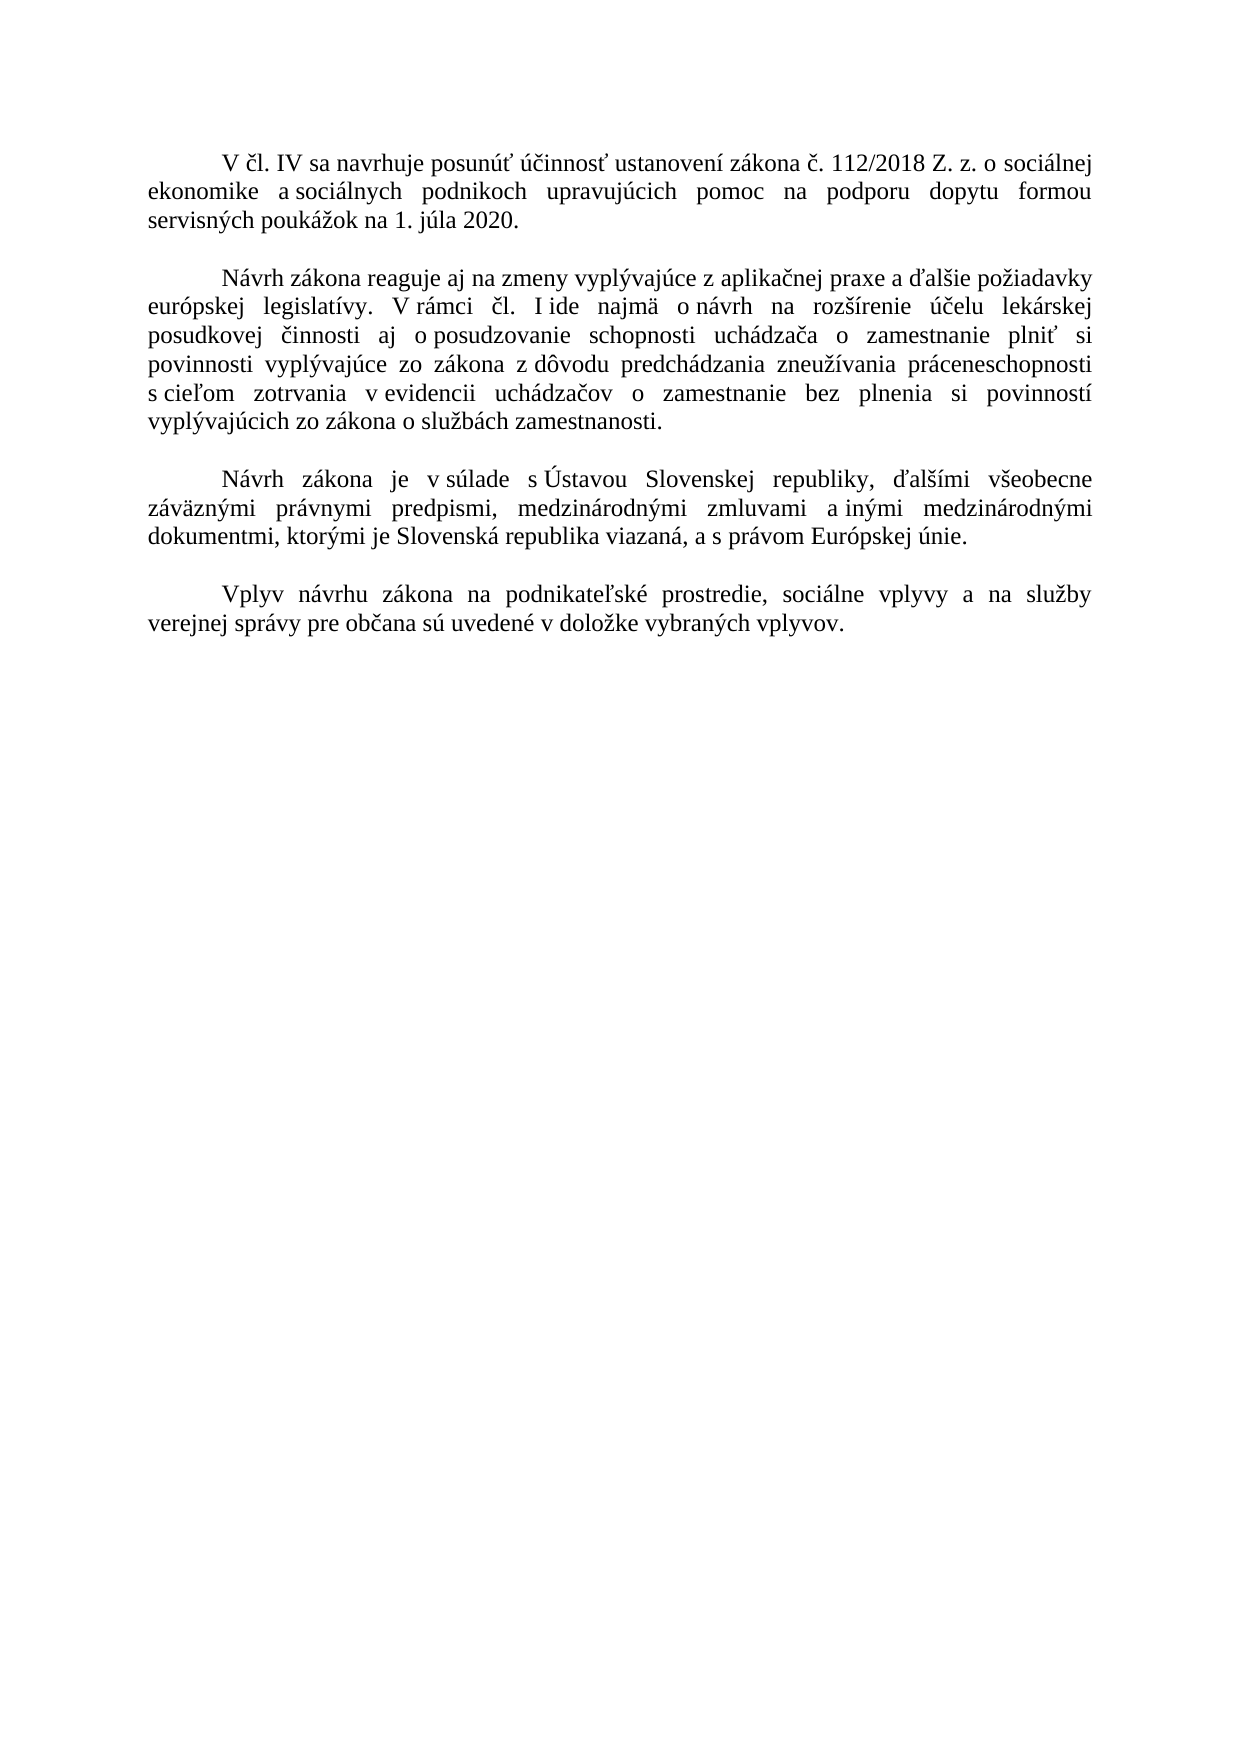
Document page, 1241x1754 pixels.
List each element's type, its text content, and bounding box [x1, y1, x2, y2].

text Návrh zákona je v súlade s Ústavou Slovenskej republiky, ďalšími všeobecne záväznými právnymi predpismi, medzinárodnými zmluvami a inými medzinárodnými dokumentmi, ktorými je Slovenská republika viazaná, a s právom Európskej únie. [148, 464, 1093, 550]
text V čl. IV sa navrhuje posunúť účinnosť ustanovení zákona č. 112/2018 Z. z. o sociálnej ekonomike a sociálnych podnikoch upravujúcich pomoc na podporu dopytu formou servisných poukážok na 1. júla 2020. [148, 148, 1093, 234]
text Návrh zákona reaguje aj na zmeny vyplývajúce z aplikačnej praxe a ďalšie požiadavky európskej legislatívy. V rámci čl. I ide najmä o návrh na rozšírenie účelu lekárskej posudkovej činnosti aj o posudzovanie schopnosti uchádzača o zamestnanie plniť si povinnosti vyplývajúce zo zákona z dôvodu predchádzania zneužívania práceneschopnosti s cieľom zotrvania v evidencii uchádzačov o zamestnanie bez plnenia si povinností vyplývajúcich zo zákona o službách zamestnanosti. [148, 263, 1093, 435]
text Vplyv návrhu zákona na podnikateľské prostredie, sociálne vplyvy a na služby verejnej správy pre občana sú uvedené v doložke vybraných vplyvov. [148, 579, 1093, 636]
